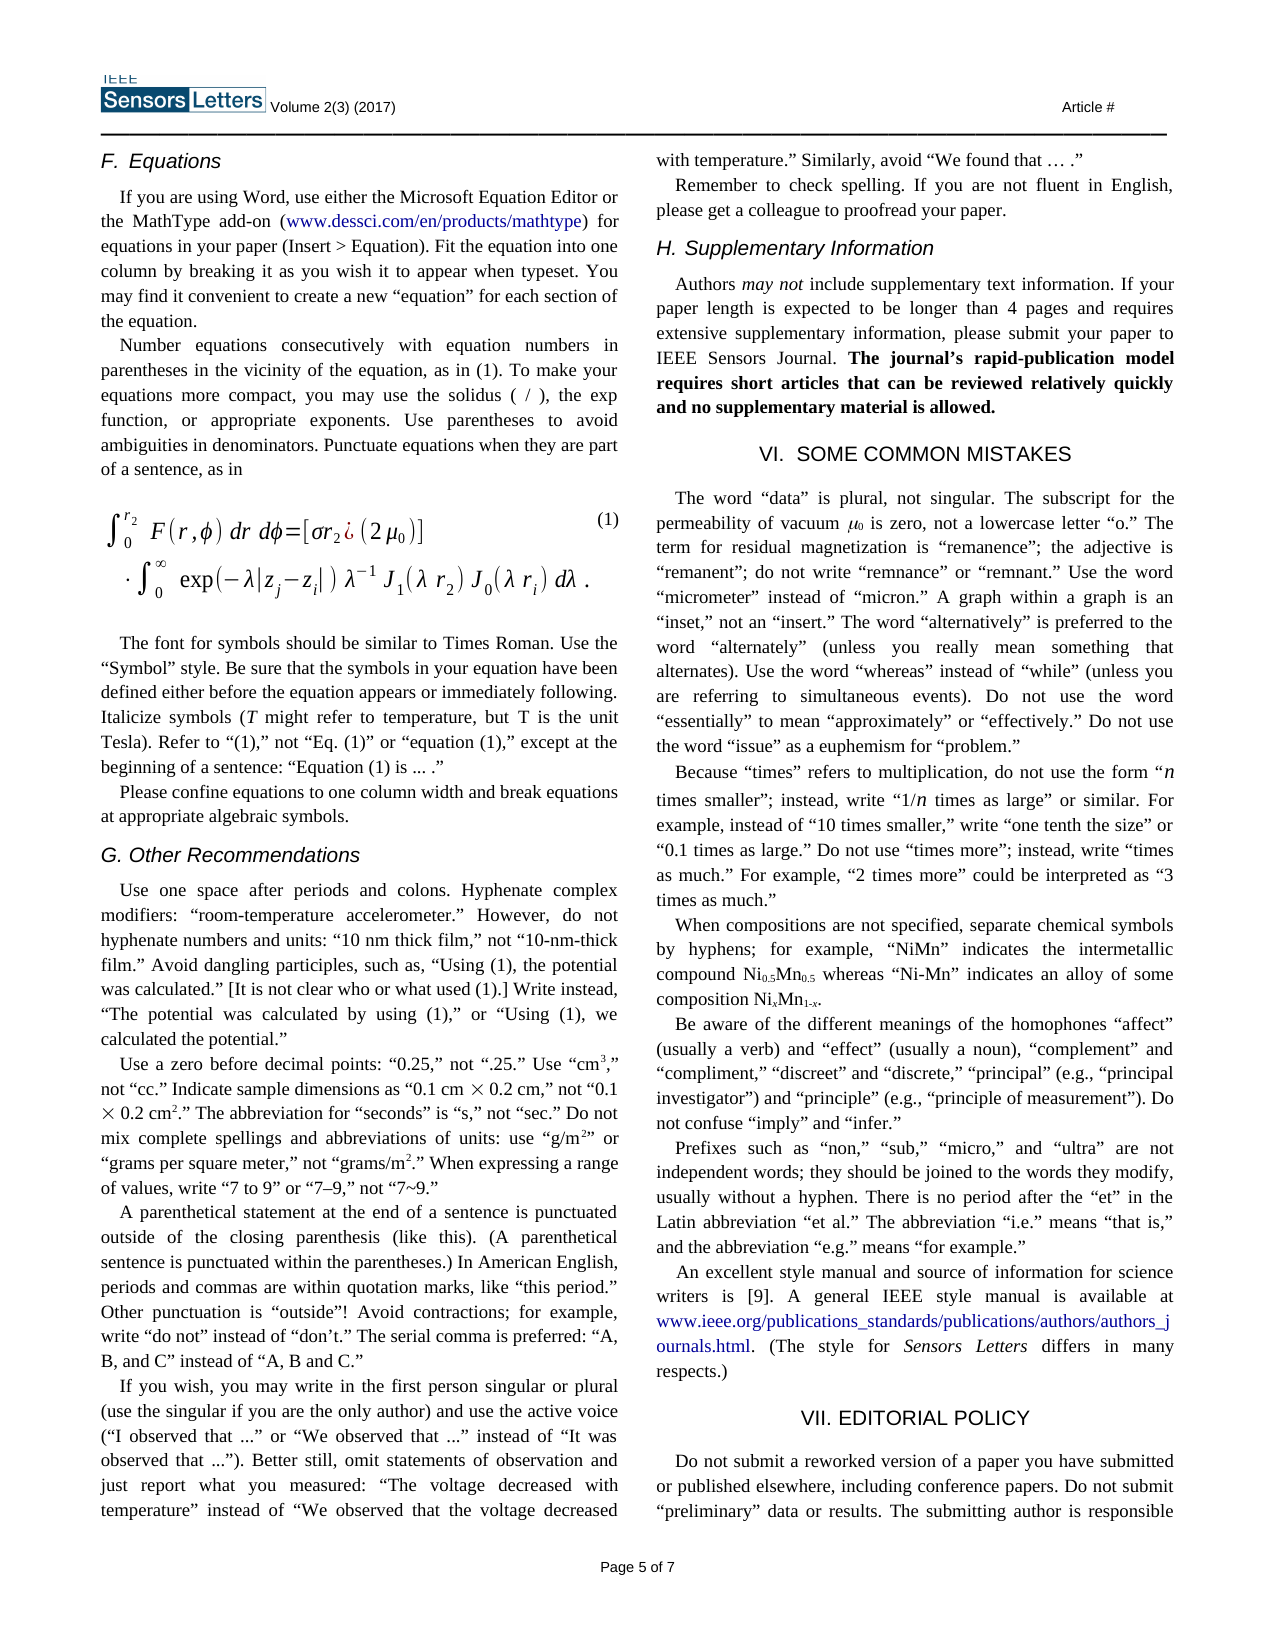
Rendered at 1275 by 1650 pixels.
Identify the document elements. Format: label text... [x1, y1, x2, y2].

text A parenthetical statement at the end of a sentence is punctuated outside of the closing parenthesis (like this). (A parenthetical sentence is punctuated within the parentheses.) In American English, periods and commas are within quotation marks, like “this period.” Other punctuation is “outside”! Avoid contractions; for example, write “do not” instead of “don’t.” The serial comma is preferred: “A, B, and C” instead of “A, B and C.” [101, 1201, 619, 1372]
text Authors may not include supplementary text information. If your paper length is expected to be longer than 4 pages and requires extensive supplementary information, please submit your paper to IEEE Sensors Journal. The journal’s rapid-publication model requires short articles that can be reviewed relatively quickly and no supplementary material is allowed. [656, 272, 1174, 418]
text Use one space after periods and colons. Hyphenate complex modifiers: “room-temperature accelerometer.” However, do not hyphenate numbers and units: “10 nm thick film,” not “10-nm-thick film.” Avoid dangling participles, such as, “Using (1), the potential was calculated.” [It is not clear who or what used (1).] Write instead, “The potential was calculated by using (1),” or “Using (1), we calculated the potential.” [101, 879, 619, 1049]
text An excellent style manual and source of information for science writers is [9]. A general IEEE style manual is available at www.ieee.org/publications_standards/publications/authors/authors_journals.html. (The style for Sensors Letters differs in many respects.) [656, 1261, 1174, 1381]
text If you wish, you may write in the first person singular or plural (use the singular if you are the only author) and use the active voice (“I observed that ...” or “We observed that ...” instead of “It was observed that ...”). Better still, omit statements of observation and just report what you measured: “The voltage decreased with temperature” instead of “We observed that the voltage decreased with temperature.” Similarly, avoid “We found that … .” [101, 1375, 619, 1520]
subtitle Supplementary Information [656, 236, 1174, 260]
text The word “data” is plural, not singular. The subscript for the permeability of vacuum 0 is zero, not a lowercase letter “o.” The term for residual magnetization is “remanence”; the adjective is “remanent”; do not write “remnance” or “remnant.” Use the word “micrometer” instead of “micron.” A graph within a graph is an “inset,” not an “insert.” The word “alternatively” is preferred to the word “alternately” (unless you really mean something that alternates). Use the word “whereas” instead of “while” (unless you are referring to simultaneous events). Do not use the word “essentially” to mean “approximately” or “effectively.” Do not use the word “issue” as a euphemism for “problem.” [656, 487, 1174, 756]
text Use a zero before decimal points: “0.25,” not “.25.” Use “cm3,” not “cc.” Indicate sample dimensions as “0.1 cm 0.2 cm,” not “0.1 0.2 cm2.” The abbreviation for “seconds” is “s,” not “sec.” Do not mix complete spellings and abbreviations of units: use “g/m2” or “grams per square meter,” not “grams/m2.” When expressing a range of values, write “7 to 9” or “7–9,” not “7~9.” [101, 1053, 619, 1198]
subtitle Equations [101, 149, 619, 173]
subtitle Other Recommendations [101, 843, 619, 867]
text Because “times” refers to multiplication, do not use the form “n times smaller”; instead, write “1/n times as large” or similar. For example, instead of “10 times smaller,” write “one tenth the size” or “0.1 times as large.” Do not use “times more”; instead, write “times as much.” For example, “2 times more” could be interpreted as “3 times as much.” [656, 759, 1174, 910]
text (1) [101, 508, 619, 529]
text Please confine equations to one column width and break equations at appropriate algebraic symbols. [101, 781, 619, 827]
text When compositions are not specified, separate chemical symbols by hyphens; for example, “NiMn” indicates the intermetallic compound Ni0.5Mn0.5 whereas “Ni-Mn” indicates an alloy of some composition NixMn1-x. [656, 913, 1174, 1009]
picture [100, 75, 267, 113]
text Prefixes such as “non,” “sub,” “micro,” and “ultra” are not independent words; they should be joined to the words they modify, usually without a hyphen. There is no period after the “et” in the Latin abbreviation “et al.” The abbreviation “i.e.” means “that is,” and the abbreviation “e.g.” means “for example.” [656, 1137, 1174, 1257]
text Be aware of the different meanings of the homophones “affect” (usually a verb) and “effect” (usually a noun), “complement” and “compliment,” “discreet” and “discrete,” “principal” (e.g., “principal investigator”) and “principle” (e.g., “principle of measurement”). Do not confuse “imply” and “infer.” [656, 1013, 1174, 1133]
text If you are using Word, use either the Microsoft Equation Editor or the MathType add-on (www.dessci.com/en/products/mathtype) for equations in your paper (Insert > Equation). Fit the equation into one column by breaking it as you wish it to appear when typeset. You may find it convenient to create a new “equation” for each section of the equation. [101, 186, 619, 331]
subtitle SOME COMMON MISTAKES [656, 442, 1174, 466]
text Remember to check spelling. If you are not fluent in English, please get a colleague to proofread your paper. [656, 174, 1174, 220]
subtitle EDITORIAL POLICY [656, 1405, 1174, 1429]
text The font for symbols should be similar to Times Roman. Use the “Symbol” style. Be sure that the symbols in your equation have been defined either before the equation appears or immediately following. Italicize symbols (T might refer to temperature, but T is the unit Tesla). Refer to “(1),” not “Eq. (1)” or “equation (1),” except at the beginning of a sentence: “Equation (1) is ... .” [101, 632, 619, 777]
text Number equations consecutively with equation numbers in parentheses in the vicinity of the equation, as in (1). To make your equations more compact, you may use the solidus ( / ), the exp function, or appropriate exponents. Use parentheses to avoid ambiguities in denominators. Punctuate equations when they are part of a sentence, as in [101, 334, 619, 480]
